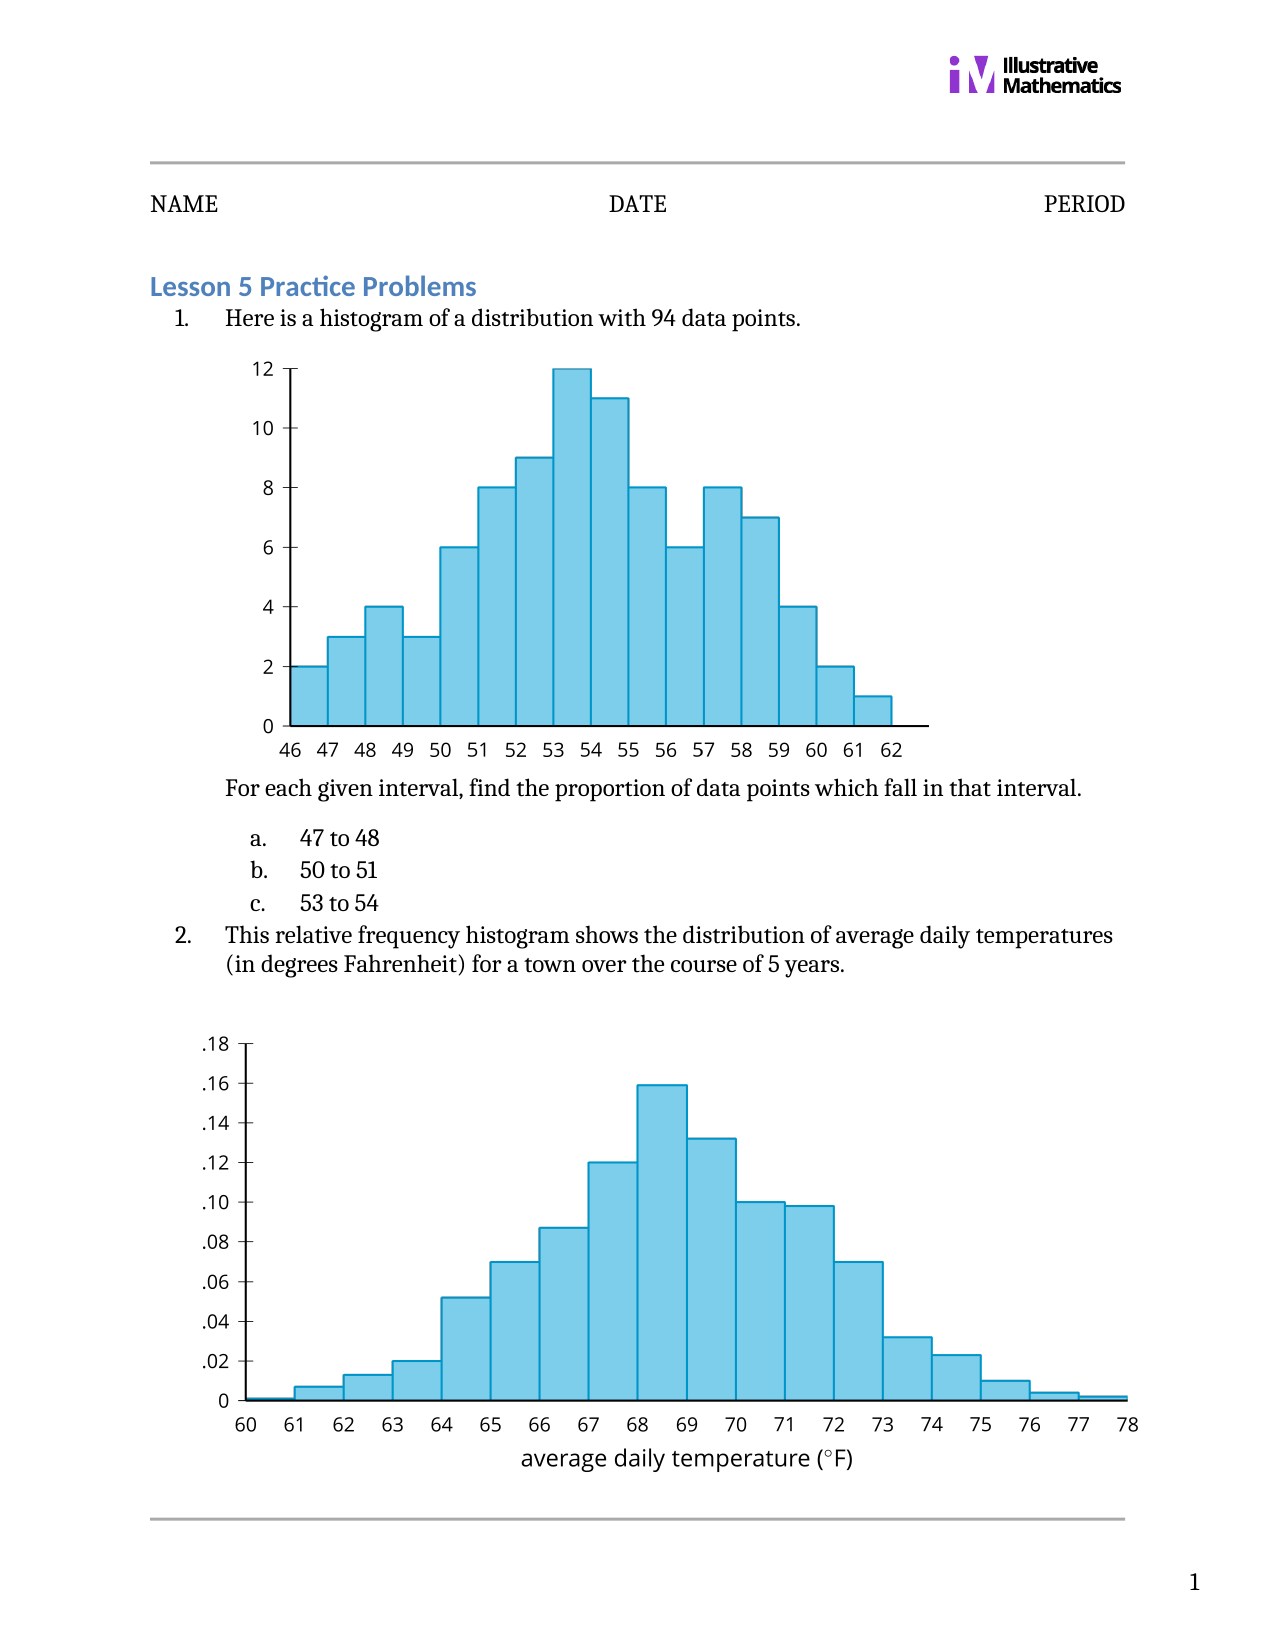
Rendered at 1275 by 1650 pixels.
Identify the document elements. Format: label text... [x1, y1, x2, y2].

subtitle Lesson 5 Practice Problems [150, 268, 1125, 304]
picture [193, 1028, 1147, 1480]
list This relative frequency histogram shows the distribution of average daily temperatures (in degrees Fahrenheit) for a town over the course of 5 years. [175, 921, 1125, 979]
list 50 to 51 [250, 856, 1125, 885]
list 47 to 48 [250, 824, 1125, 852]
list Here is a histogram of a distribution with 94 data points. [175, 304, 1125, 333]
list 53 to 54 [250, 889, 1125, 917]
picture [949, 55, 1121, 93]
list For each given interval, find the proportion of data points which fall in that interval. [175, 774, 1125, 803]
picture [243, 353, 930, 765]
